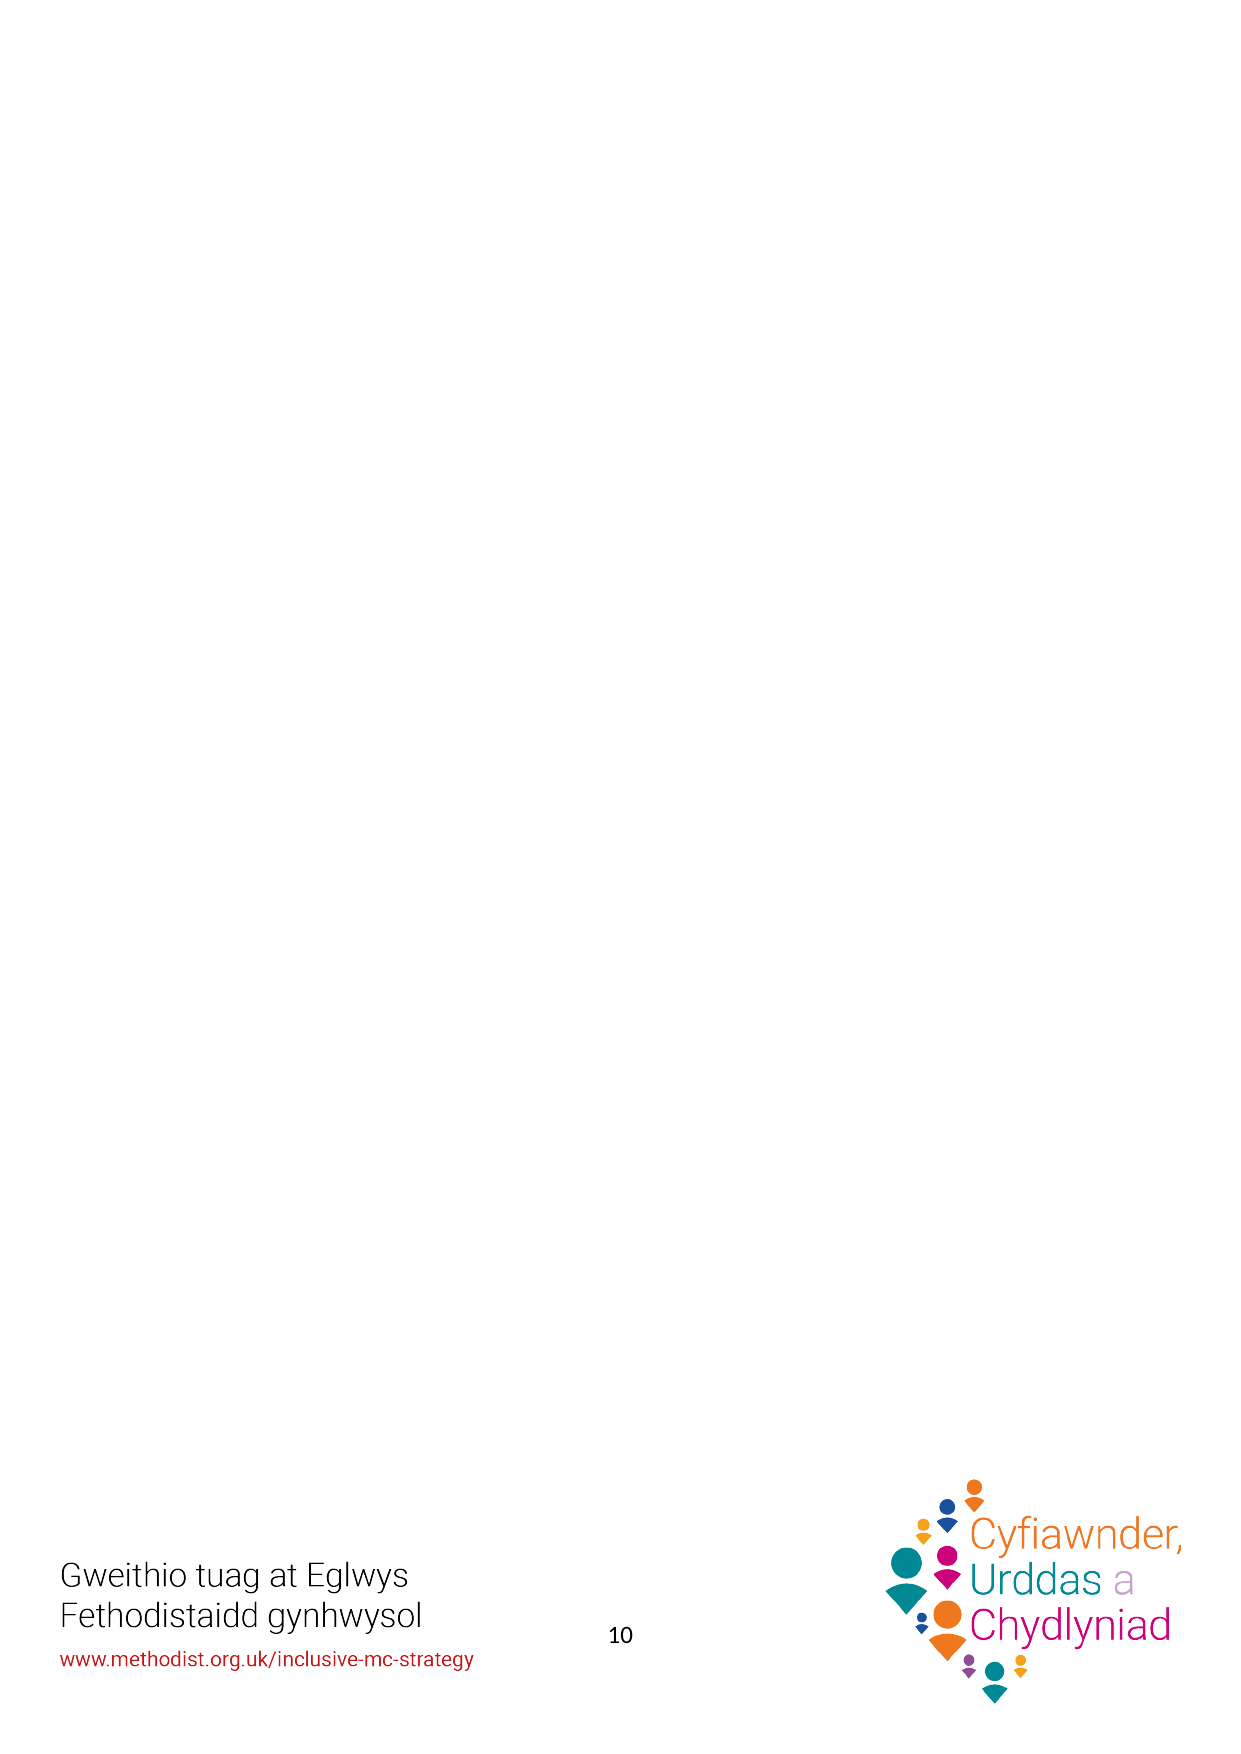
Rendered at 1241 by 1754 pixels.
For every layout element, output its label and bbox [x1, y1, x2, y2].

picture [884, 1478, 1182, 1705]
picture [59, 1548, 491, 1679]
